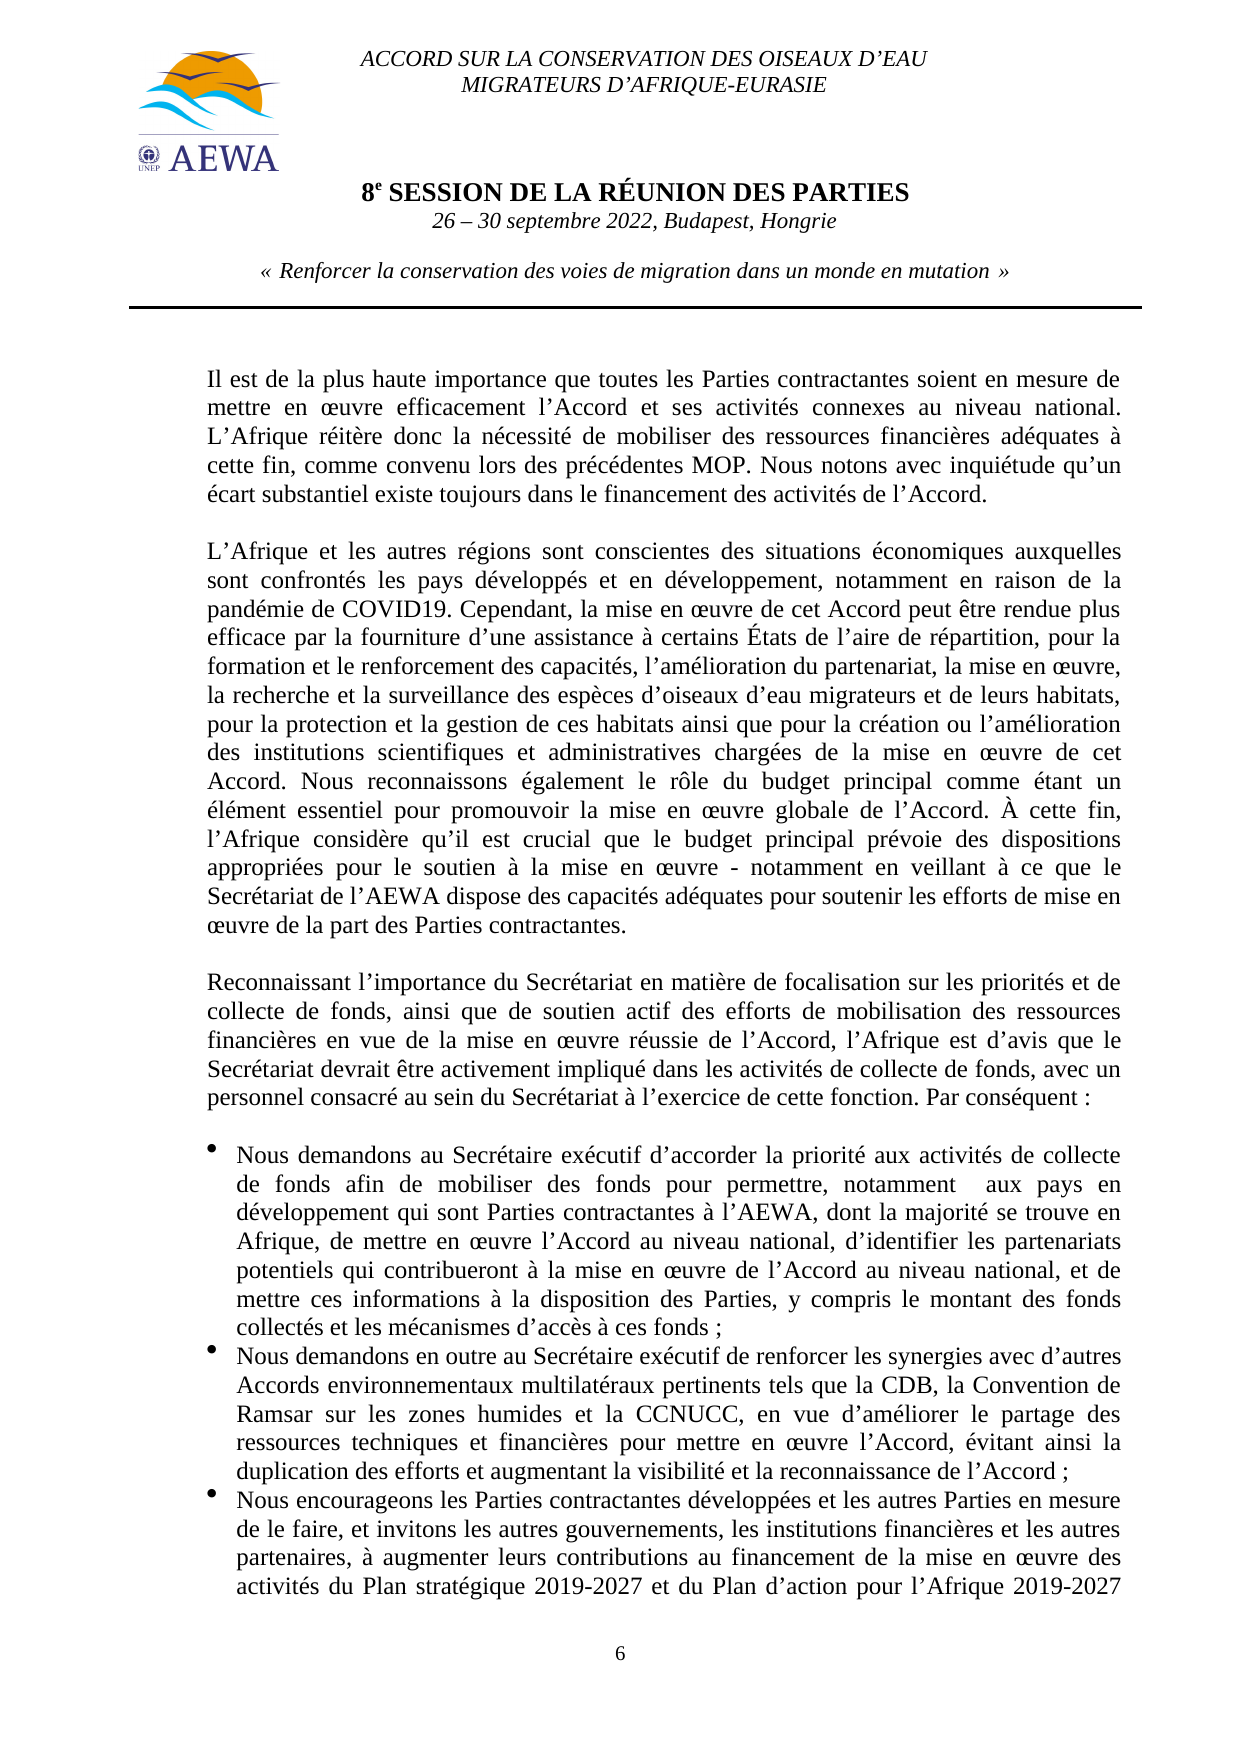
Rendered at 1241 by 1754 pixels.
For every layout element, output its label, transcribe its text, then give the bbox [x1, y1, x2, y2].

picture [138, 51, 281, 171]
text Il est de la plus haute importance que toutes les Parties contractantes soient en mesure de mettre en œuvre efficacement l’Accord et ses activités connexes au niveau national. L’Afrique réitère donc la nécessité de mobiliser des ressources financières adéquates à cette fin, comme convenu lors des précédentes MOP. Nous notons avec inquiétude qu’un écart substantiel existe toujours dans le financement des activités de l’Accord. [207, 364, 1122, 507]
text Reconnaissant l’importance du Secrétariat en matière de focalisation sur les priorités et de collecte de fonds, ainsi que de soutien actif des efforts de mobilisation des ressources financières en vue de la mise en œuvre réussie de l’Accord, l’Afrique est d’avis que le Secrétariat devrait être activement impliqué dans les activités de collecte de fonds, avec un personnel consacré au sein du Secrétariat à l’exercice de cette fonction. Par conséquent : [207, 967, 1122, 1111]
list Nous demandons en outre au Secrétaire exécutif de renforcer les synergies avec d’autres Accords environnementaux multilatéraux pertinents tels que la CDB, la Convention de Ramsar sur les zones humides et la CCNUCC, en vue d’améliorer le partage des ressources techniques et financières pour mettre en œuvre l’Accord, évitant ainsi la duplication des efforts et augmentant la visibilité et la reconnaissance de l’Accord ; [207, 1341, 1122, 1485]
text L’Afrique et les autres régions sont conscientes des situations économiques auxquelles sont confrontés les pays développés et en développement, notamment en raison de la pandémie de COVID19. Cependant, la mise en œuvre de cet Accord peut être rendue plus efficace par la fourniture d’une assistance à certains États de l’aire de répartition, pour la formation et le renforcement des capacités, l’amélioration du partenariat, la mise en œuvre, la recherche et la surveillance des espèces d’oiseaux d’eau migrateurs et de leurs habitats, pour la protection et la gestion de ces habitats ainsi que pour la création ou l’amélioration des institutions scientifiques et administratives chargées de la mise en œuvre de cet Accord. Nous reconnaissons également le rôle du budget principal comme étant un élément essentiel pour promouvoir la mise en œuvre globale de l’Accord. À cette fin, l’Afrique considère qu’il est crucial que le budget principal prévoie des dispositions appropriées pour le soutien à la mise en œuvre - notamment en veillant à ce que le Secrétariat de l’AEWA dispose des capacités adéquates pour soutenir les efforts de mise en œuvre de la part des Parties contractantes. [207, 536, 1122, 939]
list Nous demandons au Secrétaire exécutif d’accorder la priorité aux activités de collecte de fonds afin de mobiliser des fonds pour permettre, notamment aux pays en développement qui sont Parties contractantes à l’AEWA, dont la majorité se trouve en Afrique, de mettre en œuvre l’Accord au niveau national, d’identifier les partenariats potentiels qui contribueront à la mise en œuvre de l’Accord au niveau national, et de mettre ces informations à la disposition des Parties, y compris le montant des fonds collectés et les mécanismes d’accès à ces fonds ; [207, 1140, 1122, 1341]
